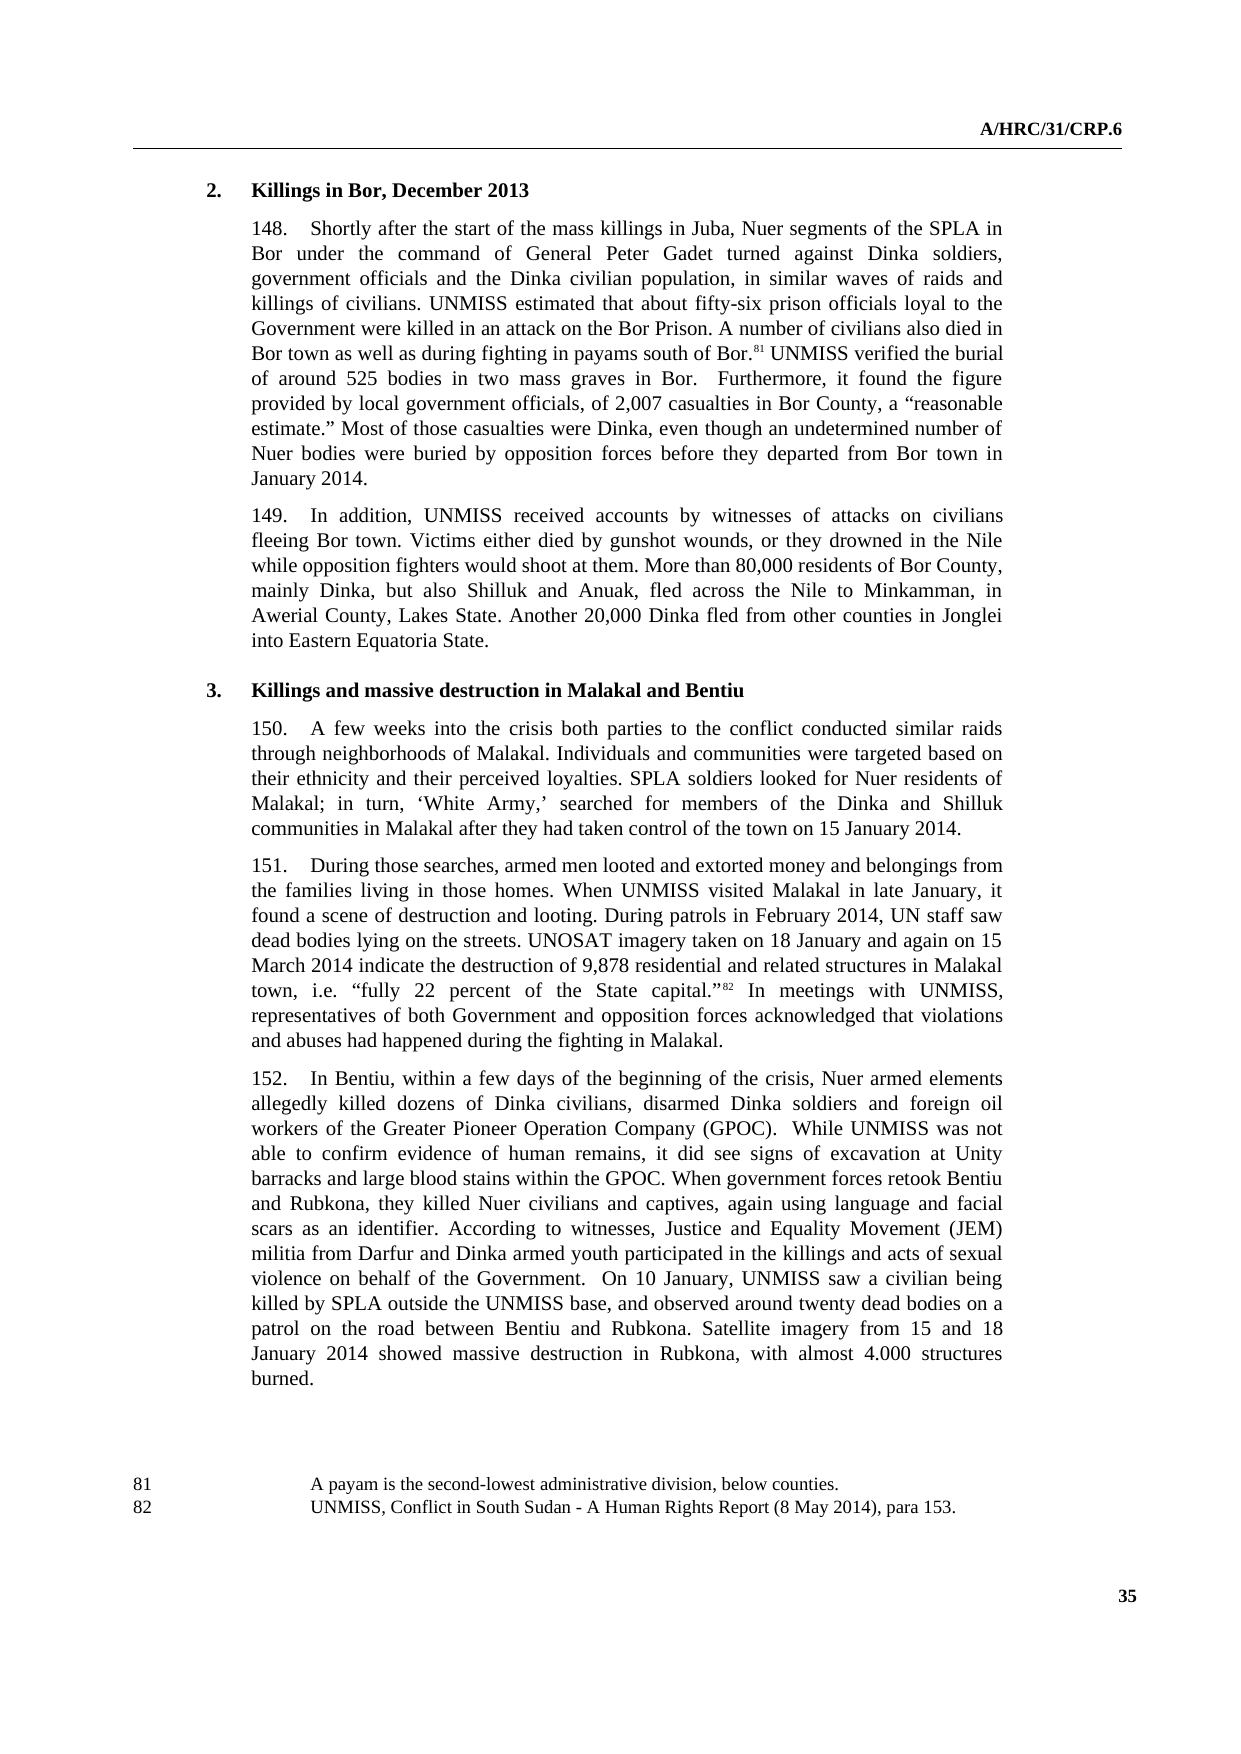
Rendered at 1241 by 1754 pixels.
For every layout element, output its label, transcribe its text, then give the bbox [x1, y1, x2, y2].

text 2. Killings in Bor, December 2013 [133, 177, 1004, 202]
list In addition, UNMISS received accounts by witnesses of attacks on civilians fleeing Bor town. Victims either died by gunshot wounds, or they drowned in the Nile while opposition fighters would shoot at them. More than 80,000 residents of Bor County, mainly Dinka, but also Shilluk and Anuak, fled across the Nile to Minkamman, in Awerial County, Lakes State. Another 20,000 Dinka fled from other counties in Jonglei into Eastern Equatoria State. [251, 502, 1004, 652]
list A few weeks into the crisis both parties to the conflict conducted similar raids through neighborhoods of Malakal. Individuals and communities were targeted based on their ethnicity and their perceived loyalties. SPLA soldiers looked for Nuer residents of Malakal; in turn, ‘White Army,’ searched for members of the Dinka and Shilluk communities in Malakal after they had taken control of the town on 15 January 2014. [251, 715, 1004, 840]
text 3. Killings and massive destruction in Malakal and Bentiu [133, 677, 1004, 702]
list Shortly after the start of the mass killings in Juba, Nuer segments of the SPLA in Bor under the command of General Peter Gadet turned against Dinka soldiers, government officials and the Dinka civilian population, in similar waves of raids and killings of civilians. UNMISS estimated that about fifty-six prison officials loyal to the Government were killed in an attack on the Bor Prison. A number of civilians also died in Bor town as well as during fighting in payams south of Bor. UNMISS verified the burial of around 525 bodies in two mass graves in Bor. Furthermore, it found the figure provided by local government officials, of 2,007 casualties in Bor County, a “reasonable estimate.” Most of those casualties were Dinka, even though an undetermined number of Nuer bodies were buried by opposition forces before they departed from Bor town in January 2014. [251, 215, 1004, 490]
list During those searches, armed men looted and extorted money and belongings from the families living in those homes. When UNMISS visited Malakal in late January, it found a scene of destruction and looting. During patrols in February 2014, UN staff saw dead bodies lying on the streets. UNOSAT imagery taken on 18 January and again on 15 March 2014 indicate the destruction of 9,878 residential and related structures in Malakal town, i.e. “fully 22 percent of the State capital.” In meetings with UNMISS, representatives of both Government and opposition forces acknowledged that violations and abuses had happened during the fighting in Malakal. [251, 852, 1004, 1052]
list In Bentiu, within a few days of the beginning of the crisis, Nuer armed elements allegedly killed dozens of Dinka civilians, disarmed Dinka soldiers and foreign oil workers of the Greater Pioneer Operation Company (GPOC). While UNMISS was not able to confirm evidence of human remains, it did see signs of excavation at Unity barracks and large blood stains within the GPOC. When government forces retook Bentiu and Rubkona, they killed Nuer civilians and captives, again using language and facial scars as an identifier. According to witnesses, Justice and Equality Movement (JEM) militia from Darfur and Dinka armed youth participated in the killings and acts of sexual violence on behalf of the Government. On 10 January, UNMISS saw a civilian being killed by SPLA outside the UNMISS base, and observed around twenty dead bodies on a patrol on the road between Bentiu and Rubkona. Satellite imagery from 15 and 18 January 2014 showed massive destruction in Rubkona, with almost 4.000 structures burned. [251, 1065, 1004, 1390]
